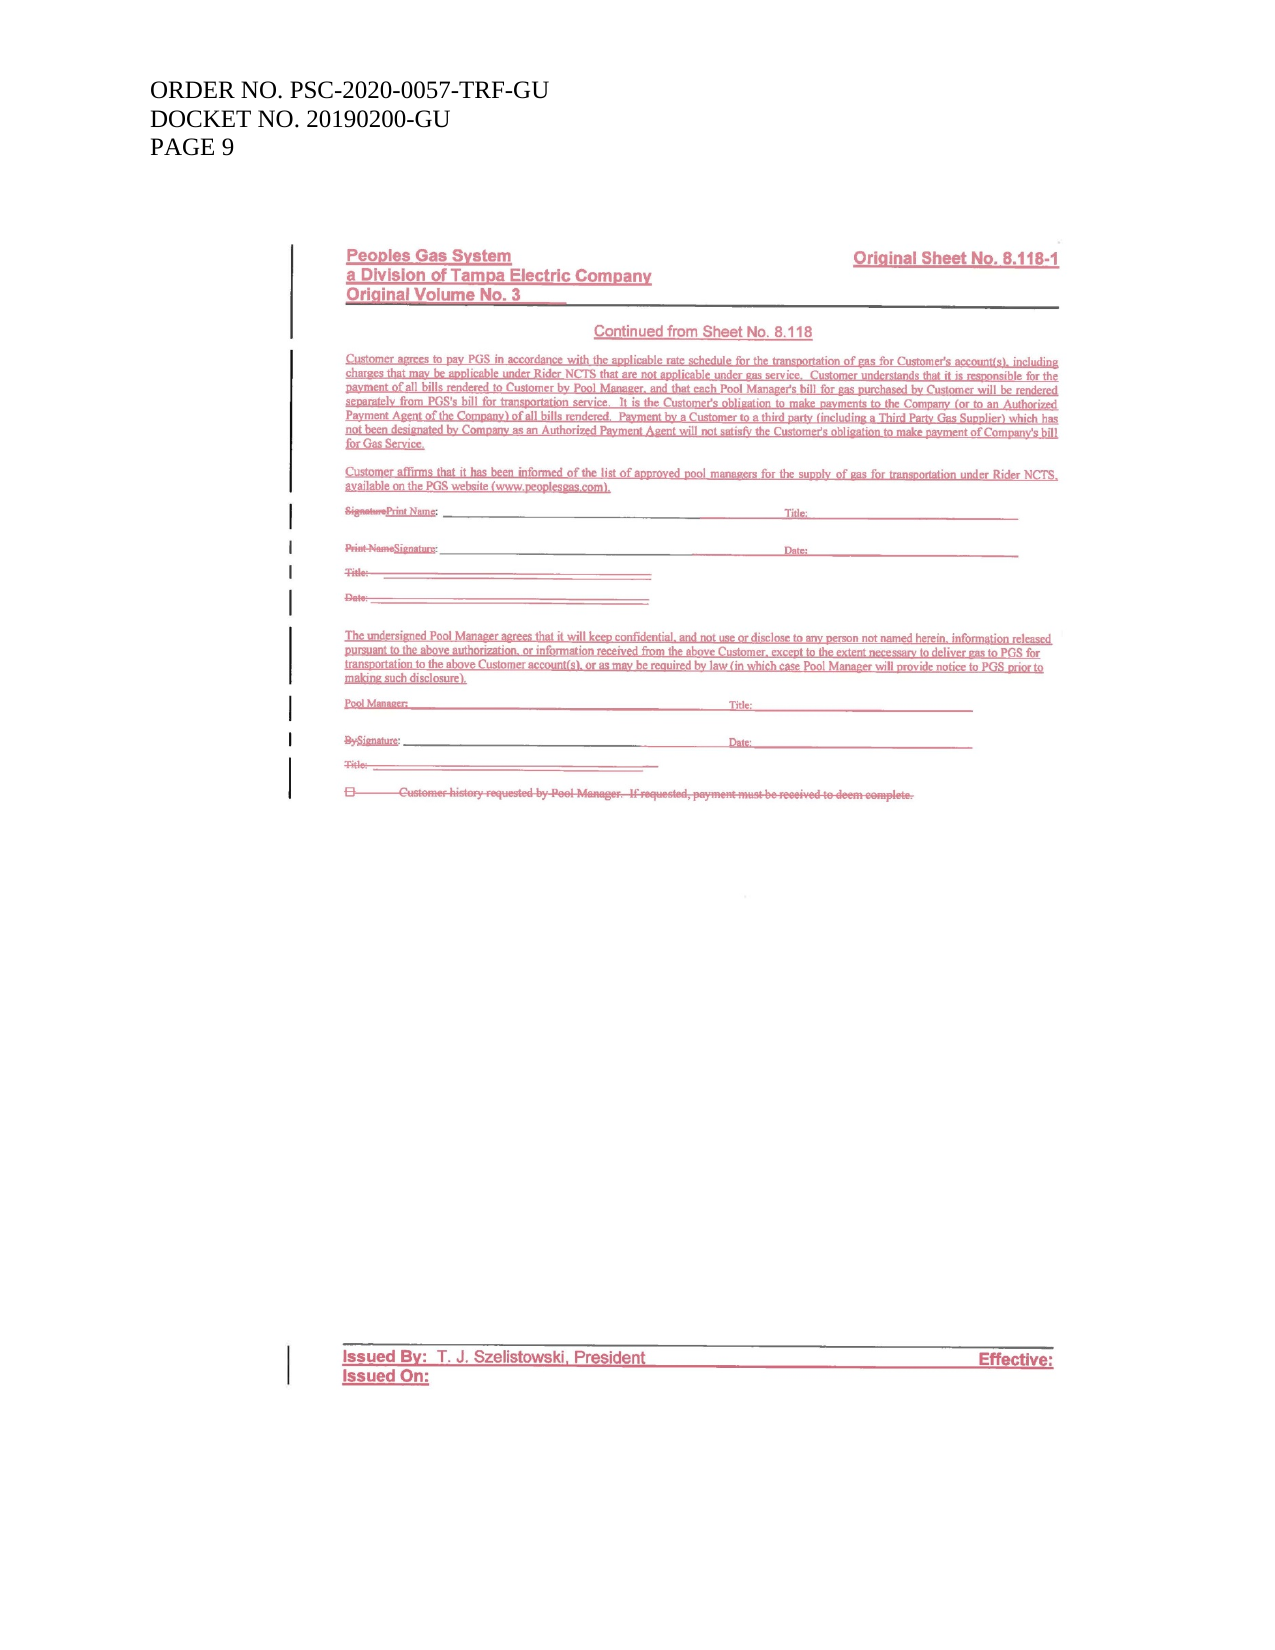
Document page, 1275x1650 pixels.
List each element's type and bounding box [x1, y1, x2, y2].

picture [150, 190, 1125, 1452]
